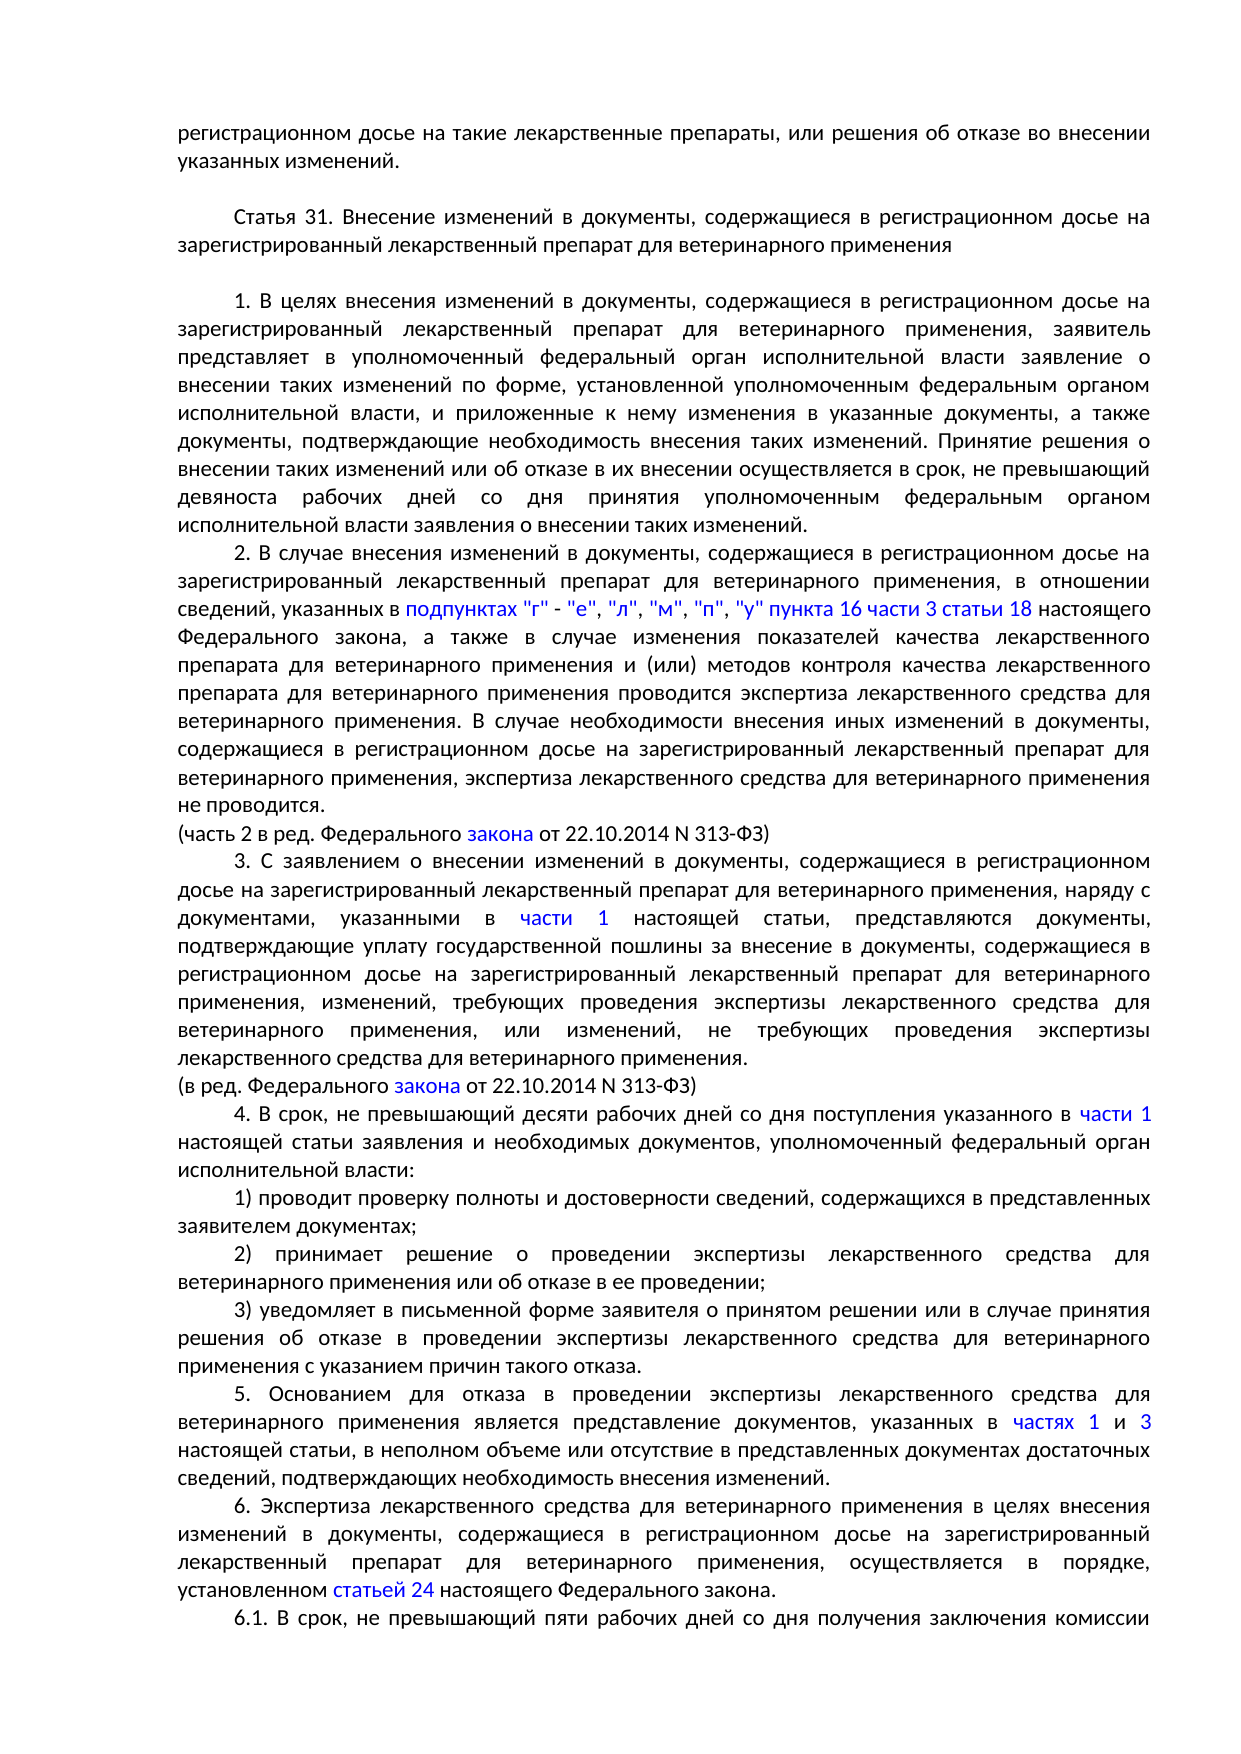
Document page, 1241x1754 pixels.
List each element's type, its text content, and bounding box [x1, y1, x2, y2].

text 5. Основанием для отказа в проведении экспертизы лекарственного средства для ветеринарного применения является представление документов, указанных в частях 1 и 3 настоящей статьи, в неполном объеме или отсутствие в представленных документах достаточных сведений, подтверждающих необходимость внесения изменений. [177, 1379, 1152, 1491]
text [177, 118, 1152, 174]
text (в ред. Федерального закона от 22.10.2014 N 313-ФЗ) [177, 1071, 1152, 1099]
text Статья 31. Внесение изменений в документы, содержащиеся в регистрационном досье на зарегистрированный лекарственный препарат для ветеринарного применения [177, 202, 1152, 258]
text (часть 2 в ред. Федерального закона от 22.10.2014 N 313-ФЗ) [177, 819, 1152, 847]
text 3) уведомляет в письменной форме заявителя о принятом решении или в случае принятия решения об отказе в проведении экспертизы лекарственного средства для ветеринарного применения с указанием причин такого отказа. [177, 1295, 1152, 1379]
text 4. В срок, не превышающий десяти рабочих дней со дня поступления указанного в части 1 настоящей статьи заявления и необходимых документов, уполномоченный федеральный орган исполнительной власти: [177, 1099, 1152, 1183]
text 2. В случае внесения изменений в документы, содержащиеся в регистрационном досье на зарегистрированный лекарственный препарат для ветеринарного применения, в отношении сведений, указанных в подпунктах "г" - "е", "л", "м", "п", "у" пункта 16 части 3 статьи 18 настоящего Федерального закона, а также в случае изменения показателей качества лекарственного препарата для ветеринарного применения и (или) методов контроля качества лекарственного препарата для ветеринарного применения проводится экспертиза лекарственного средства для ветеринарного применения. В случае необходимости внесения иных изменений в документы, содержащиеся в регистрационном досье на зарегистрированный лекарственный препарат для ветеринарного применения, экспертиза лекарственного средства для ветеринарного применения не проводится. [177, 538, 1152, 819]
text 2) принимает решение о проведении экспертизы лекарственного средства для ветеринарного применения или об отказе в ее проведении; [177, 1239, 1152, 1295]
text 6. Экспертиза лекарственного средства для ветеринарного применения в целях внесения изменений в документы, содержащиеся в регистрационном досье на зарегистрированный лекарственный препарат для ветеринарного применения, осуществляется в порядке, установленном статьей 24 настоящего Федерального закона. [177, 1491, 1152, 1603]
text 1) проводит проверку полноты и достоверности сведений, содержащихся в представленных заявителем документах; [177, 1183, 1152, 1239]
text 3. С заявлением о внесении изменений в документы, содержащиеся в регистрационном досье на зарегистрированный лекарственный препарат для ветеринарного применения, наряду с документами, указанными в части 1 настоящей статьи, представляются документы, подтверждающие уплату государственной пошлины за внесение в документы, содержащиеся в регистрационном досье на зарегистрированный лекарственный препарат для ветеринарного применения, изменений, требующих проведения экспертизы лекарственного средства для ветеринарного применения, или изменений, не требующих проведения экспертизы лекарственного средства для ветеринарного применения. [177, 847, 1152, 1071]
text 1. В целях внесения изменений в документы, содержащиеся в регистрационном досье на зарегистрированный лекарственный препарат для ветеринарного применения, заявитель представляет в уполномоченный федеральный орган исполнительной власти заявление о внесении таких изменений по форме, установленной уполномоченным федеральным органом исполнительной власти, и приложенные к нему изменения в указанные документы, а также документы, подтверждающие необходимость внесения таких изменений. Принятие решения о внесении таких изменений или об отказе в их внесении осуществляется в срок, не превышающий девяноста рабочих дней со дня принятия уполномоченным федеральным органом исполнительной власти заявления о внесении таких изменений. [177, 286, 1152, 538]
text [177, 1603, 1152, 1631]
